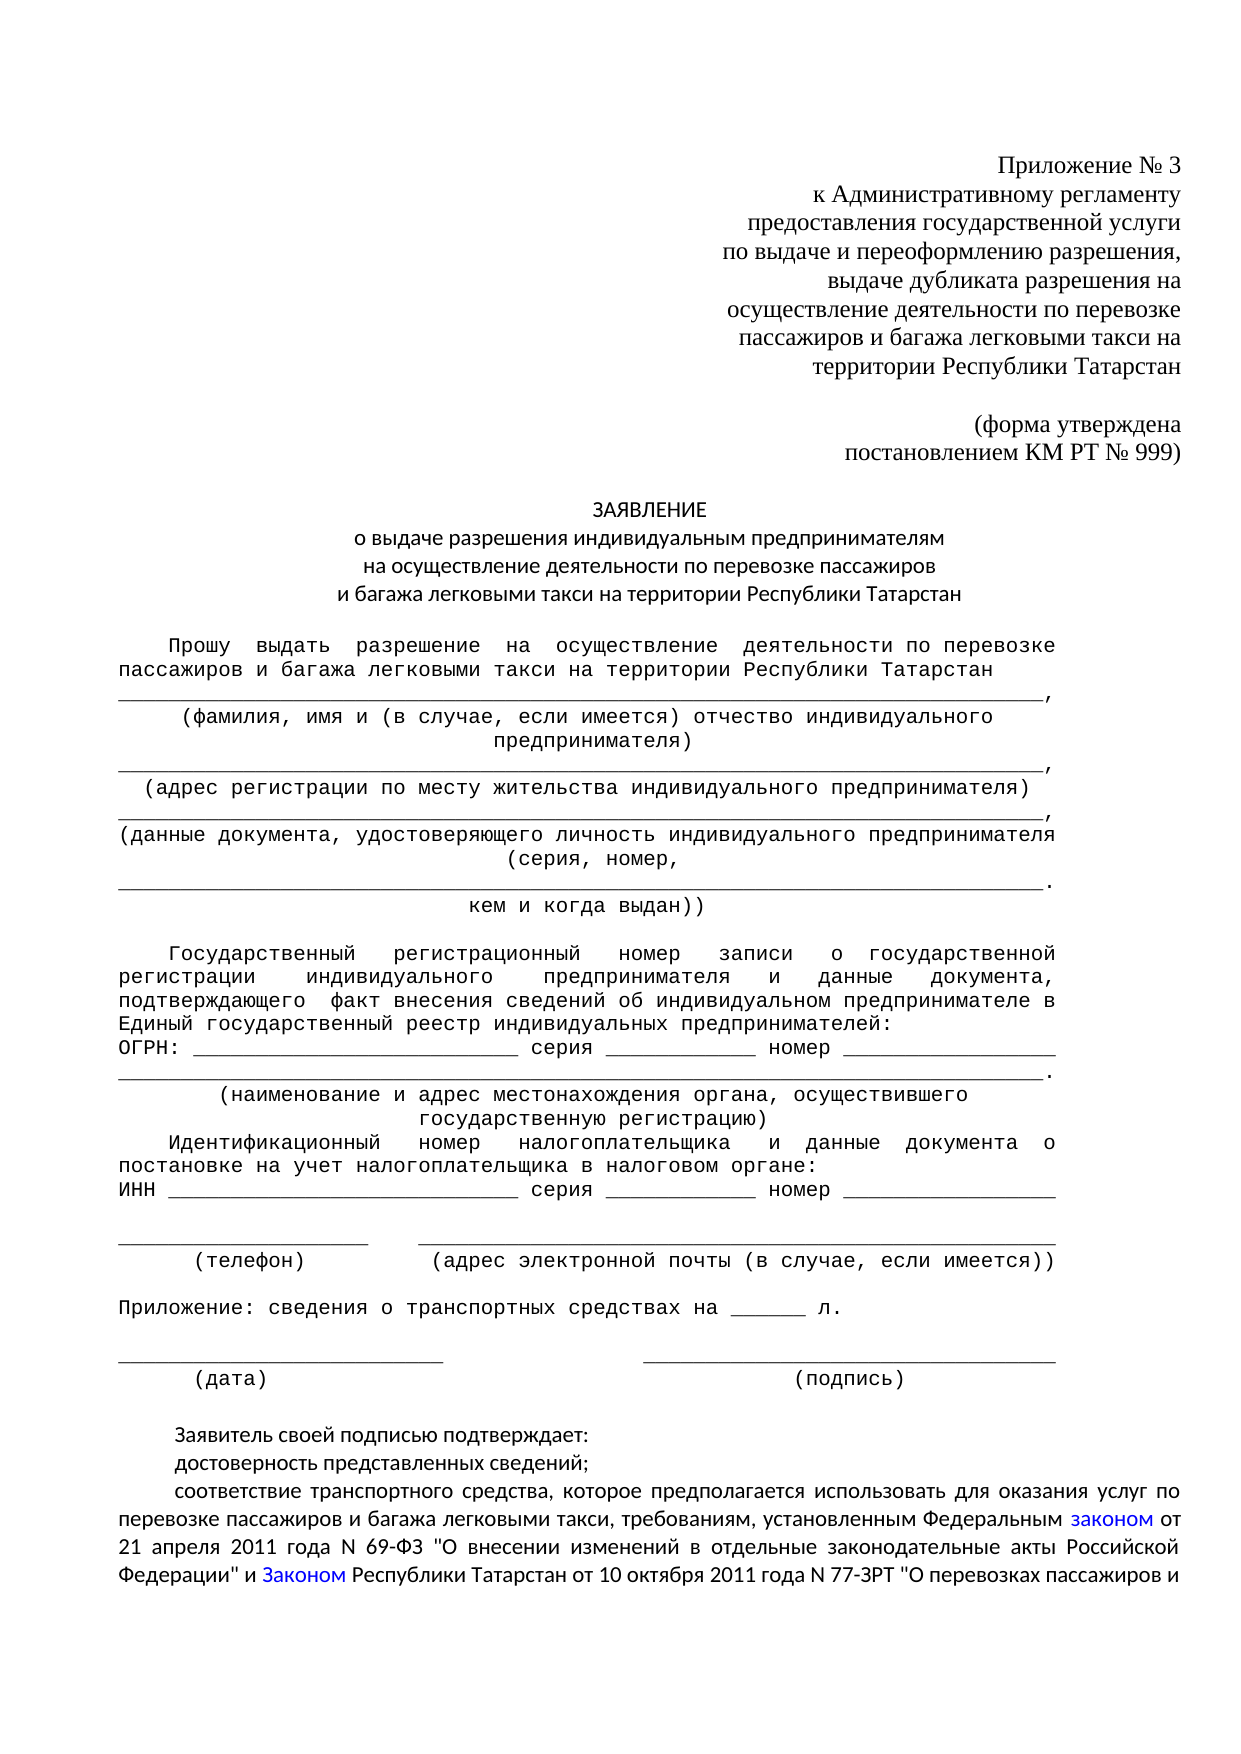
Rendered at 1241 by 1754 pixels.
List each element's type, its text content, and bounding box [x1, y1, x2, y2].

text осуществление деятельности по перевозке [118, 294, 1181, 322]
text территории Республики Татарстан [118, 351, 1181, 380]
text к Административному регламенту [118, 179, 1181, 207]
text __________________________________________________________________________, [118, 801, 1181, 824]
text предоставления государственной услуги [118, 207, 1181, 236]
text постановлением КМ РТ № 999) [118, 437, 1181, 466]
text пассажиров и багажа легковыми такси на территории Республики Татарстан [118, 659, 1181, 682]
text (форма утверждена [118, 409, 1181, 437]
text ЗАЯВЛЕНИЕ [118, 495, 1181, 523]
text (данные документа, удостоверяющего личность индивидуального предпринимателя [118, 824, 1181, 848]
text предпринимателя) [118, 730, 1181, 753]
text Государственный регистрационный номер записи о государственной [118, 942, 1181, 966]
text ИНН ____________________________ серия ____________ номер _________________ [118, 1179, 1181, 1203]
text __________________________________________________________________________, [118, 753, 1181, 777]
text __________________________________________________________________________. [118, 872, 1181, 895]
text на осуществление деятельности по перевозке пассажиров [118, 551, 1181, 579]
text регистрации индивидуального предпринимателя и данные документа, [118, 966, 1181, 990]
text ОГРН: __________________________ серия ____________ номер _________________ [118, 1037, 1181, 1061]
text (фамилия, имя и (в случае, если имеется) отчество индивидуального [118, 706, 1181, 730]
text Приложение: сведения о транспортных средствах на ______ л. [118, 1297, 1181, 1321]
text (адрес регистрации по месту жительства индивидуального предпринимателя) [118, 777, 1181, 801]
text ____________________ ___________________________________________________ [118, 1226, 1181, 1250]
text Идентификационный номер налогоплательщика и данные документа о [118, 1132, 1181, 1155]
text (дата) (подпись) [118, 1368, 1181, 1392]
text (наименование и адрес местонахождения органа, осуществившего [118, 1084, 1181, 1108]
text Прошу выдать разрешение на осуществление деятельности по перевозке [118, 635, 1181, 659]
text (серия, номер, [118, 848, 1181, 872]
text Приложение № 3 [118, 150, 1181, 179]
text государственную регистрацию) [118, 1108, 1181, 1132]
text и багажа легковыми такси на территории Республики Татарстан [118, 579, 1181, 607]
text подтверждающего факт внесения сведений об индивидуальном предпринимателе в [118, 990, 1181, 1013]
text Заявитель своей подписью подтверждает: [118, 1420, 1181, 1448]
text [118, 1476, 1181, 1588]
text достоверность представленных сведений; [118, 1448, 1181, 1476]
text __________________________ _________________________________ [118, 1344, 1181, 1368]
text пассажиров и багажа легковыми такси на [118, 322, 1181, 351]
text __________________________________________________________________________. [118, 1061, 1181, 1084]
text постановке на учет налогоплательщика в налоговом органе: [118, 1155, 1181, 1179]
text о выдаче разрешения индивидуальным предпринимателям [118, 523, 1181, 551]
text по выдаче и переоформлению разрешения, [118, 236, 1181, 265]
text выдаче дубликата разрешения на [118, 265, 1181, 294]
text кем и когда выдан)) [118, 895, 1181, 919]
text (телефон) (адрес электронной почты (в случае, если имеется)) [118, 1250, 1181, 1273]
text Единый государственный реестр индивидуальных предпринимателей: [118, 1013, 1181, 1037]
text __________________________________________________________________________, [118, 682, 1181, 706]
